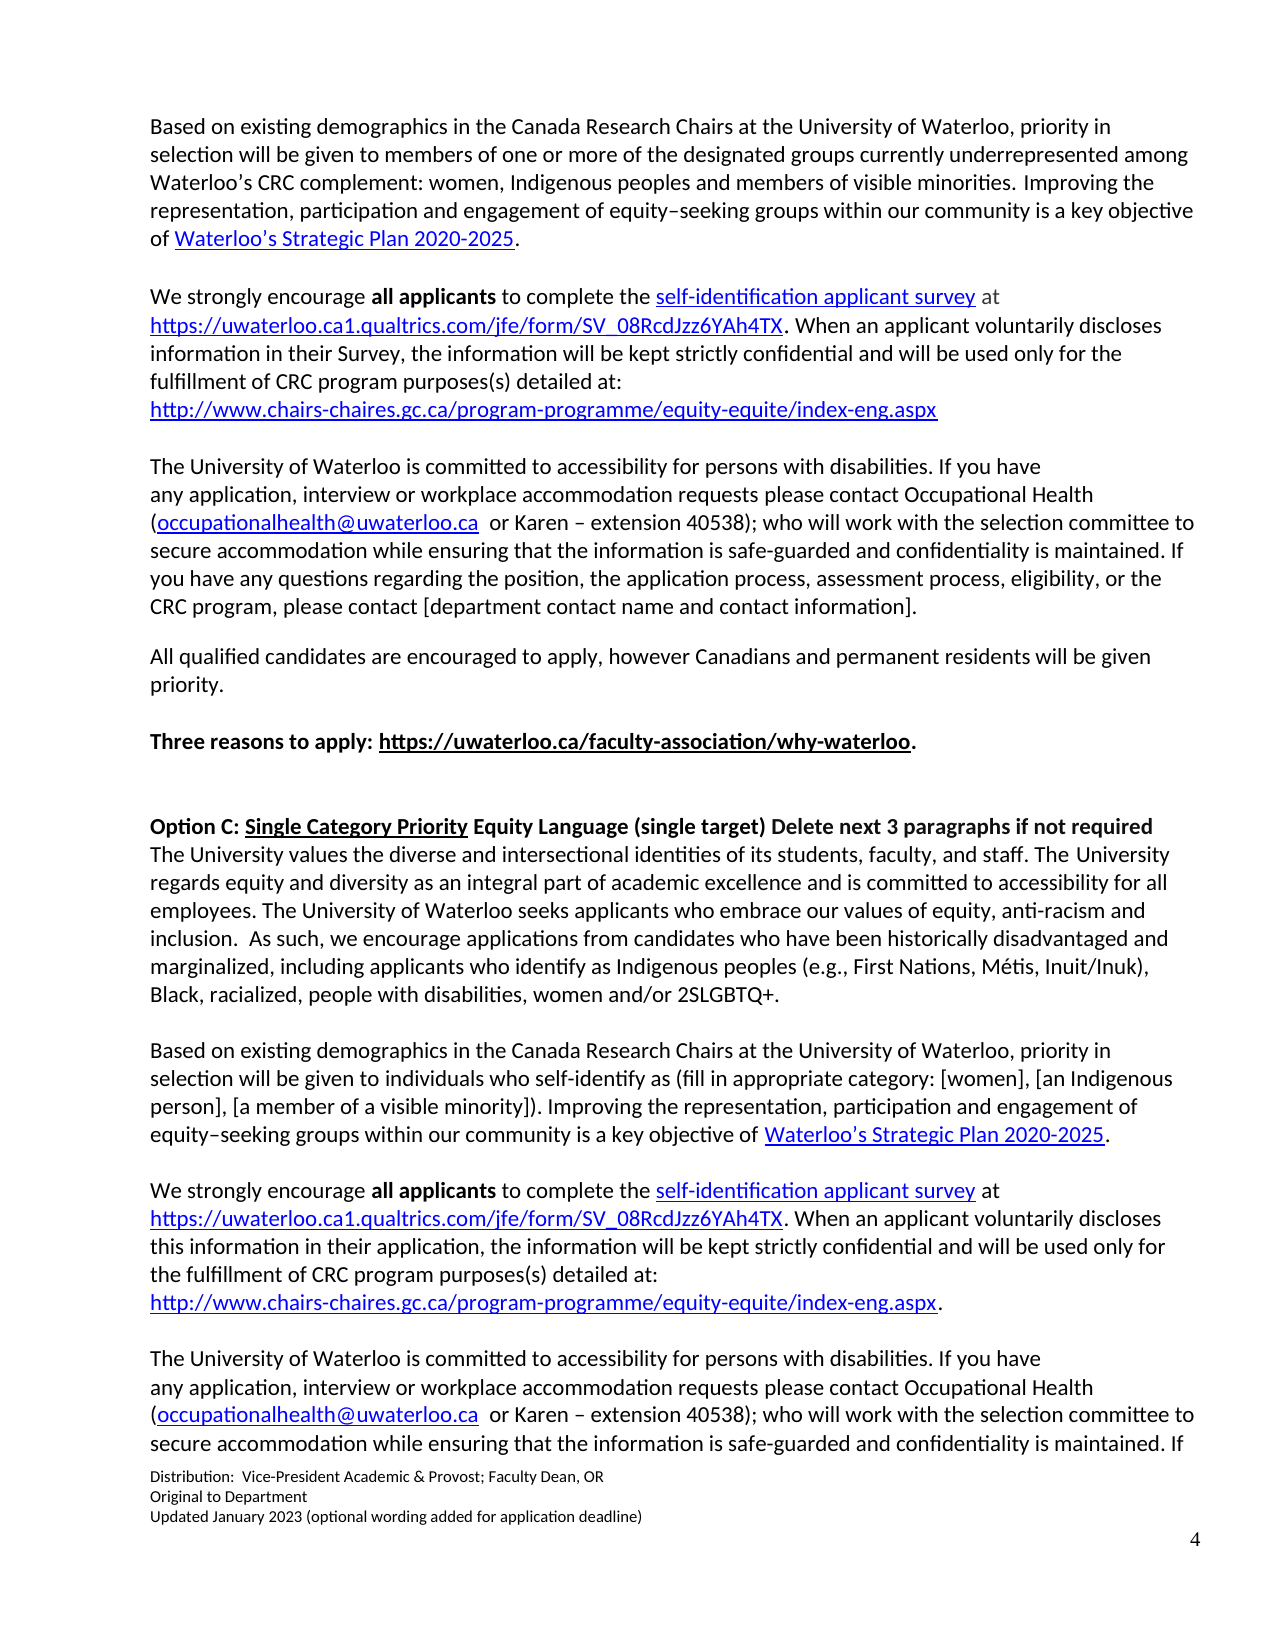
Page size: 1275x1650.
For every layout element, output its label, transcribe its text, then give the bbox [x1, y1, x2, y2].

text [150, 1344, 1200, 1457]
subtitle Option C: Single Category Priority Equity Language (single target) Delete next 3 paragraphs if not required [150, 812, 1200, 840]
text We strongly encourage all applicants to complete the self-identification applicant survey at https://uwaterloo.ca1.qualtrics.com/jfe/form/SV_08RcdJzz6YAh4TX. When an applicant voluntarily discloses this information in their application, the information will be kept strictly confidential and will be used only for the fulfillment of CRC program purposes(s) detailed at: http://www.chairs-chaires.gc.ca/program-programme/equity-equite/index-eng.aspx. [150, 1176, 1200, 1317]
text Based on existing demographics in the Canada Research Chairs at the University of Waterloo, priority in selection will be given to individuals who self-identify as (fill in appropriate category: [women], [an Indigenous person], [a member of a visible minority]). Improving the representation, participation and engagement of equity–seeking groups within our community is a key objective of Waterloo’s Strategic Plan 2020-2025. [150, 1036, 1200, 1148]
text Three reasons to apply: https://uwaterloo.ca/faculty-association/why-waterloo. [150, 727, 1200, 755]
text Based on existing demographics in the Canada Research Chairs at the University of Waterloo, priority in selection will be given to members of one or more of the designated groups currently underrepresented among Waterloo’s CRC complement: women, Indigenous peoples and members of visible minorities. Improving the representation, participation and engagement of equity–seeking groups within our community is a key objective of Waterloo’s Strategic Plan 2020-2025. [150, 112, 1200, 253]
text The University values the diverse and intersectional identities of its students, faculty, and staff. The University regards equity and diversity as an integral part of academic excellence and is committed to accessibility for all employees. The University of Waterloo seeks applicants who embrace our values of equity, anti-racism and inclusion. As such, we encourage applications from candidates who have been historically disadvantaged and marginalized, including applicants who identify as Indigenous peoples (e.g., First Nations, Métis, Inuit/Inuk), Black, racialized, people with disabilities, women and/or 2SLGBTQ+. [150, 840, 1200, 1008]
text We strongly encourage all applicants to complete the self-identification applicant survey at https://uwaterloo.ca1.qualtrics.com/jfe/form/SV_08RcdJzz6YAh4TX. When an applicant voluntarily discloses information in their Survey, the information will be kept strictly confidential and will be used only for the fulfillment of CRC program purposes(s) detailed at: http://www.chairs-chaires.gc.ca/program-programme/equity-equite/index-eng.aspx [150, 282, 1200, 423]
text All qualified candidates are encouraged to apply, however Canadians and permanent residents will be given priority. [150, 642, 1200, 698]
